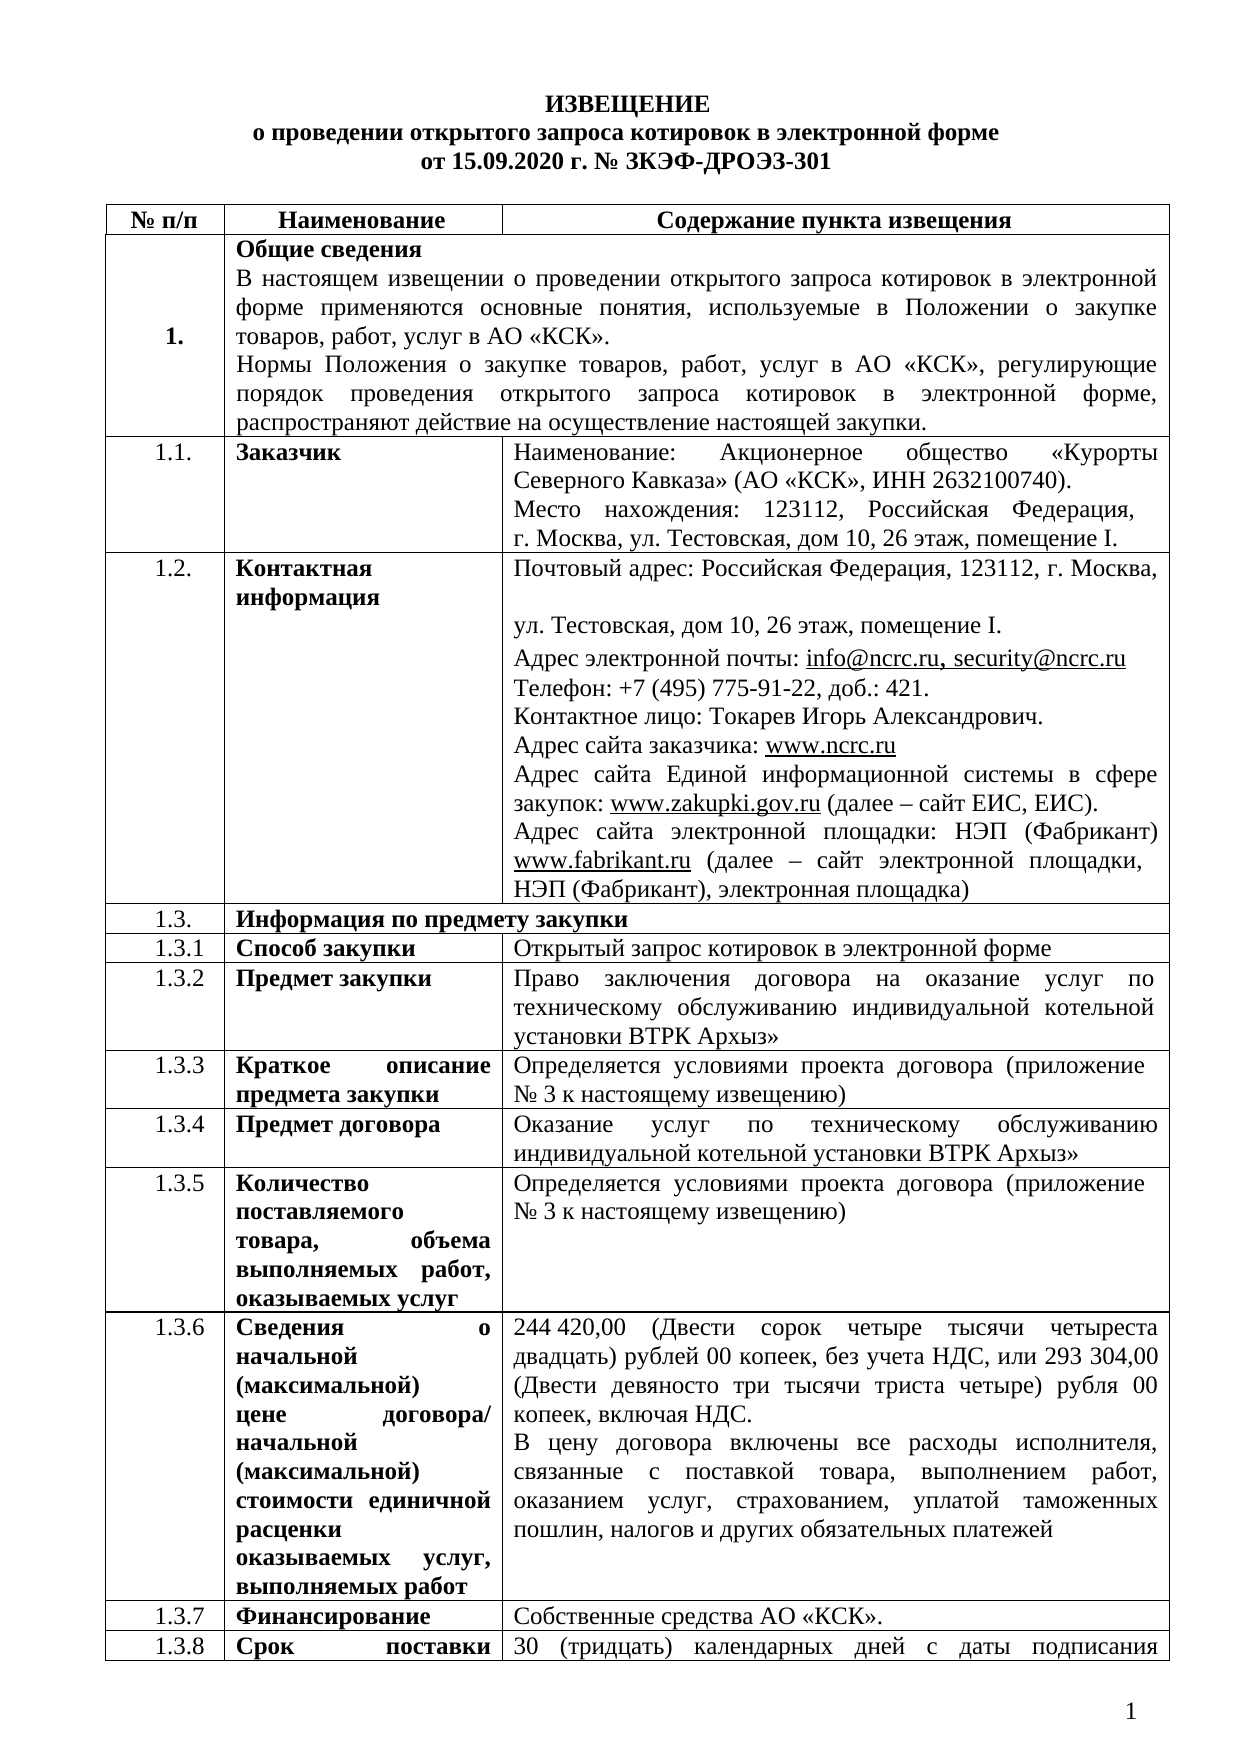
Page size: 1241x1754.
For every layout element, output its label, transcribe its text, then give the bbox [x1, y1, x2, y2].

table_cell Определяется условиями проекта договора (приложение № 3 к настоящему извещению) [503, 1168, 1169, 1311]
table_cell [106, 963, 224, 1049]
table_cell Оказание услуг по техническому обслуживанию индивидуальной котельной установки ВТРК Архыз» [503, 1109, 1169, 1167]
table_cell Количество поставляемого товара, объема выполняемых работ, оказываемых услуг [225, 1168, 502, 1311]
table_cell [106, 1109, 224, 1167]
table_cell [225, 1631, 502, 1659]
table_header Содержание пункта извещения [503, 205, 1169, 233]
table_cell [106, 934, 224, 962]
text ИЗВЕЩЕНИЕ [118, 89, 1137, 117]
table_cell Почтовый адрес: Российская Федерация, 123112, г. Москва, ул. Тестовская, дом 10, 26 этаж, помещение I. Адрес электронной почты: info@ncrc.ru, security@ncrc.ru Телефон: +7 (495) 775-91-22, доб.: 421. Контактное лицо: Токарев Игорь Александрович. Адрес сайта заказчика: www.ncrc.ru Адрес сайта Единой информационной системы в сфере закупок: www.zakupki.gov.ru (далее – сайт ЕИС, ЕИС). Адрес сайта электронной площадки: НЭП (Фабрикант) www.fabrikant.ru (далее – сайт электронной площадки, НЭП (Фабрикант), электронная площадка) [503, 553, 1169, 903]
table_cell Финансирование [225, 1601, 502, 1630]
table_cell Краткое описание предмета закупки [225, 1051, 502, 1108]
table_cell [106, 437, 224, 552]
table_cell 244 420,00 (Двести сорок четыре тысячи четыреста двадцать) рублей 00 копеек, без учета НДС, или 293 304,00 (Двести девяносто три тысячи триста четыре) рубля 00 копеек, включая НДС. В цену договора включены все расходы исполнителя, связанные с поставкой товара, выполнением работ, оказанием услуг, страхованием, уплатой таможенных пошлин, налогов и других обязательных платежей [503, 1313, 1169, 1600]
table_cell Информация по предмету закупки [225, 904, 1169, 932]
table_cell Наименование: Акционерное общество «Курорты Северного Кавказа» (АО «КСК», ИНН 2632100740). Место нахождения: 123112, Российская Федерация, г. Москва, ул. Тестовская, дом 10, 26 этаж, помещение I. [503, 437, 1169, 552]
table_cell [106, 904, 224, 932]
table_cell Предмет закупки [225, 963, 502, 1049]
text о проведении открытого запроса котировок в электронной форме от 15.09.2020 г. № ЗКЭФ-ДРОЭЗ-301 [118, 117, 1133, 175]
table_cell [106, 1601, 224, 1630]
table_cell [106, 1168, 224, 1311]
table_cell Сведения о начальной (максимальной) цене договора/ начальной (максимальной) стоимости единичной расценки оказываемых услуг, выполняемых работ [225, 1313, 502, 1600]
table_header № п/п [107, 205, 224, 233]
table_header Наименование [225, 205, 502, 233]
table_cell Способ закупки [225, 934, 502, 962]
table_cell Открытый запрос котировок в электронной форме [503, 934, 1169, 962]
table_cell Определяется условиями проекта договора (приложение № 3 к настоящему извещению) [503, 1051, 1169, 1108]
table_cell Собственные средства АО «КСК». [503, 1601, 1169, 1630]
table_cell Общие сведения В настоящем извещении о проведении открытого запроса котировок в электронной форме применяются основные понятия, используемые в Положении о закупке товаров, работ, услуг в АО «КСК». Нормы Положения о закупке товаров, работ, услуг в АО «КСК», регулирующие порядок проведения открытого запроса котировок в электронной форме, распространяют действие на осуществление настоящей закупки. [225, 235, 1169, 436]
table_cell [106, 1313, 224, 1600]
table_cell Предмет договора [225, 1109, 502, 1167]
table_cell Право заключения договора на оказание услуг по техническому обслуживанию индивидуальной котельной установки ВТРК Архыз» [503, 963, 1169, 1049]
table_cell [106, 1051, 224, 1108]
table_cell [503, 1631, 1169, 1659]
table_cell [106, 1631, 224, 1659]
table_cell Контактная информация [225, 553, 502, 903]
table_cell Заказчик [225, 437, 502, 552]
table_cell [106, 235, 224, 436]
table_cell [106, 553, 224, 903]
